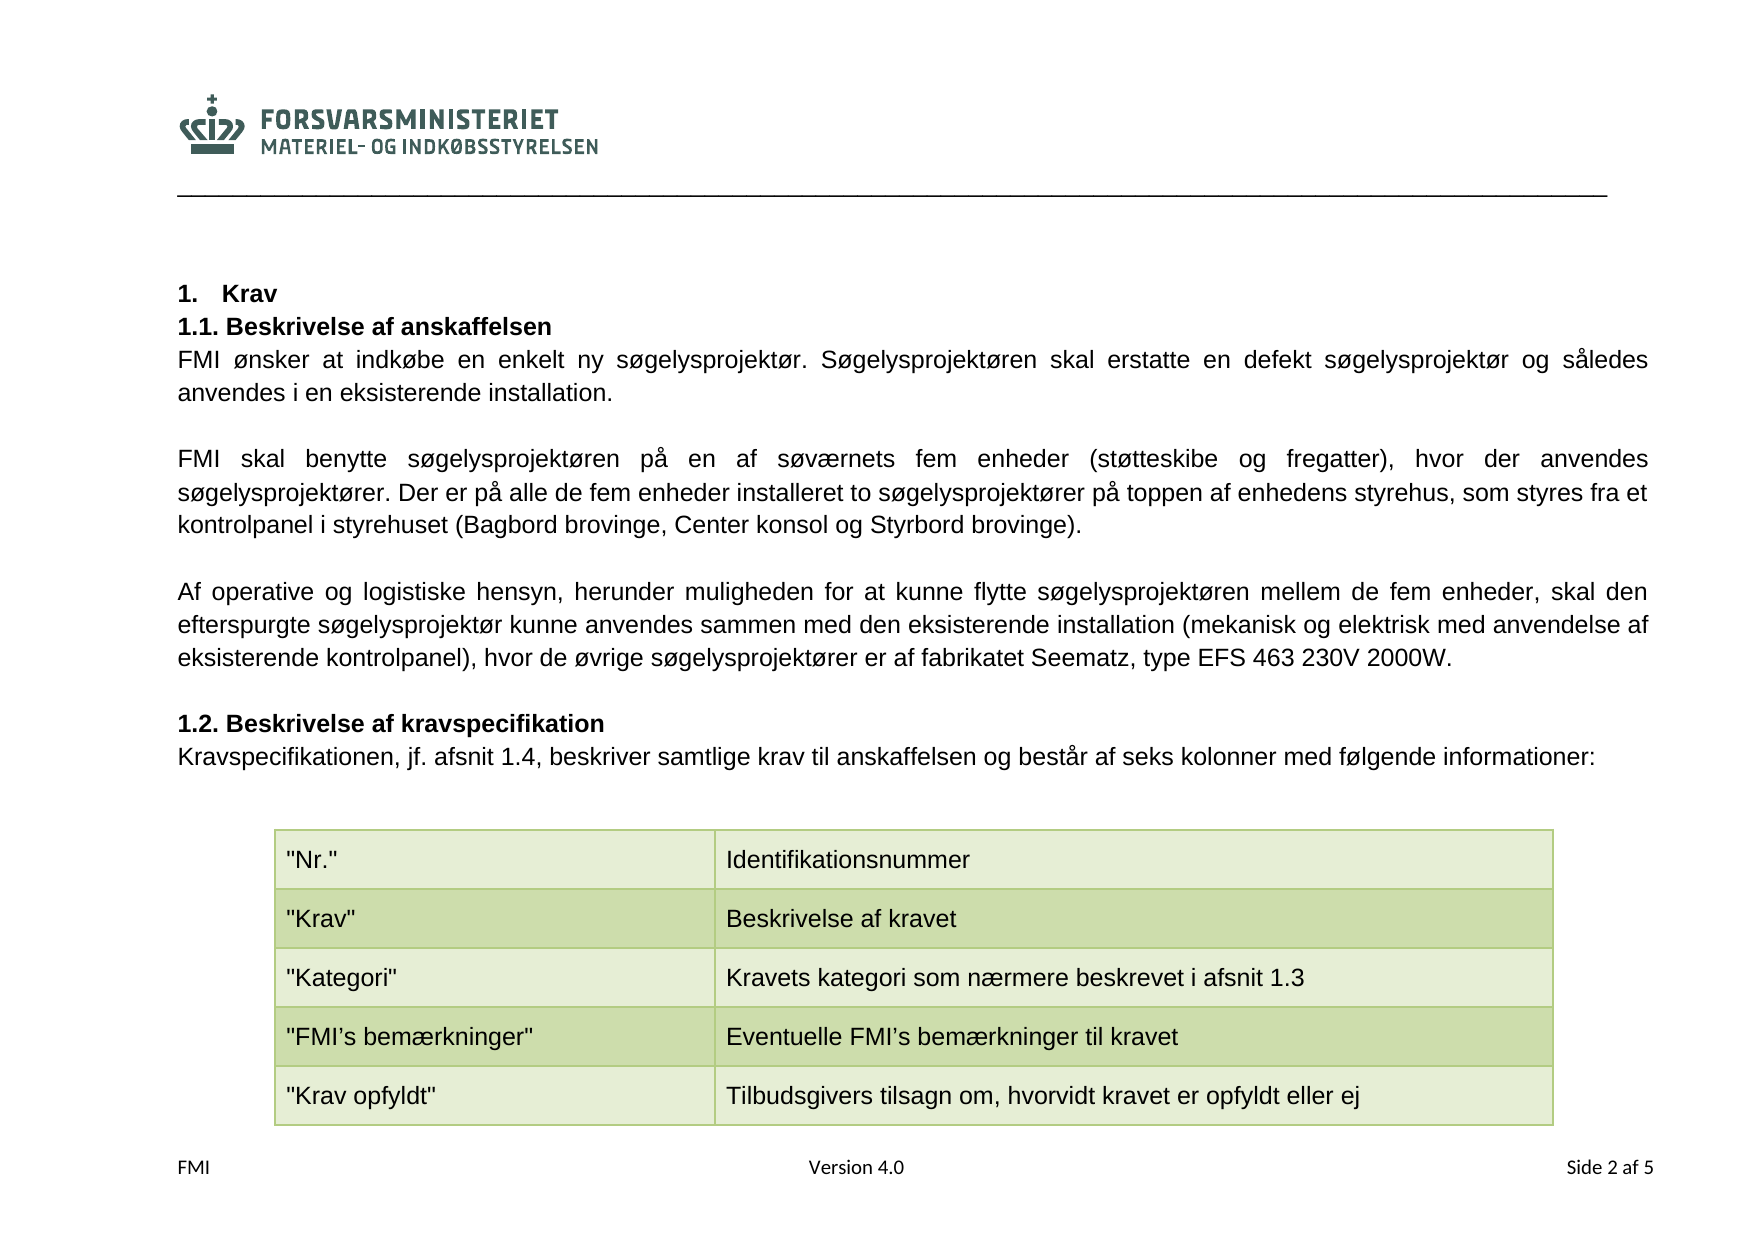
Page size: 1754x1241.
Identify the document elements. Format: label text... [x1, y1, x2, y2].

table_cell Eventuelle FMI’s bemærkninger til kravet [716, 1008, 1552, 1065]
list 1.1. Beskrivelse af anskaffelsen [177, 312, 1651, 341]
table_cell "FMI’s bemærkninger" [276, 1008, 714, 1065]
table_cell Tilbudsgivers tilsagn om, hvorvidt kravet er opfyldt eller ej [716, 1067, 1552, 1124]
table_cell "Krav" [276, 890, 714, 947]
list FMI skal benytte søgelysprojektøren på en af søværnets fem enheder (støtteskibe og fregatter), hvor der anvendes søgelysprojektører. Der er på alle de fem enheder installeret to søgelysprojektører på toppen af enhedens styrehus, som styres fra et kontrolpanel i styrehuset (Bagbord brovinge, Center konsol og Styrbord brovinge). [177, 444, 1651, 539]
table_header Identifikationsnummer [716, 831, 1552, 888]
list 1.2. Beskrivelse af kravspecifikation [177, 709, 1651, 737]
table_cell "Krav opfyldt" [276, 1067, 714, 1124]
table_cell Beskrivelse af kravet [716, 890, 1552, 947]
table_cell Kravets kategori som nærmere beskrevet i afsnit 1.3 [716, 949, 1552, 1006]
list FMI ønsker at indkøbe en enkelt ny søgelysprojektør. Søgelysprojektøren skal erstatte en defekt søgelysprojektør og således anvendes i en eksisterende installation. [177, 345, 1651, 407]
list Krav [177, 279, 1651, 308]
list Kravspecifikationen, jf. afsnit 1.4, beskriver samtlige krav til anskaffelsen og består af seks kolonner med følgende informationer: [177, 742, 1651, 770]
table_header "Nr." [276, 831, 714, 888]
table_cell "Kategori" [276, 949, 714, 1006]
list Af operative og logistiske hensyn, herunder muligheden for at kunne flytte søgelysprojektøren mellem de fem enheder, skal den efterspurgte søgelysprojektør kunne anvendes sammen med den eksisterende installation (mekanisk og elektrisk med anvendelse af eksisterende kontrolpanel), hvor de øvrige søgelysprojektører er af fabrikatet Seematz, type EFS 463 230V 2000W. [177, 577, 1651, 671]
